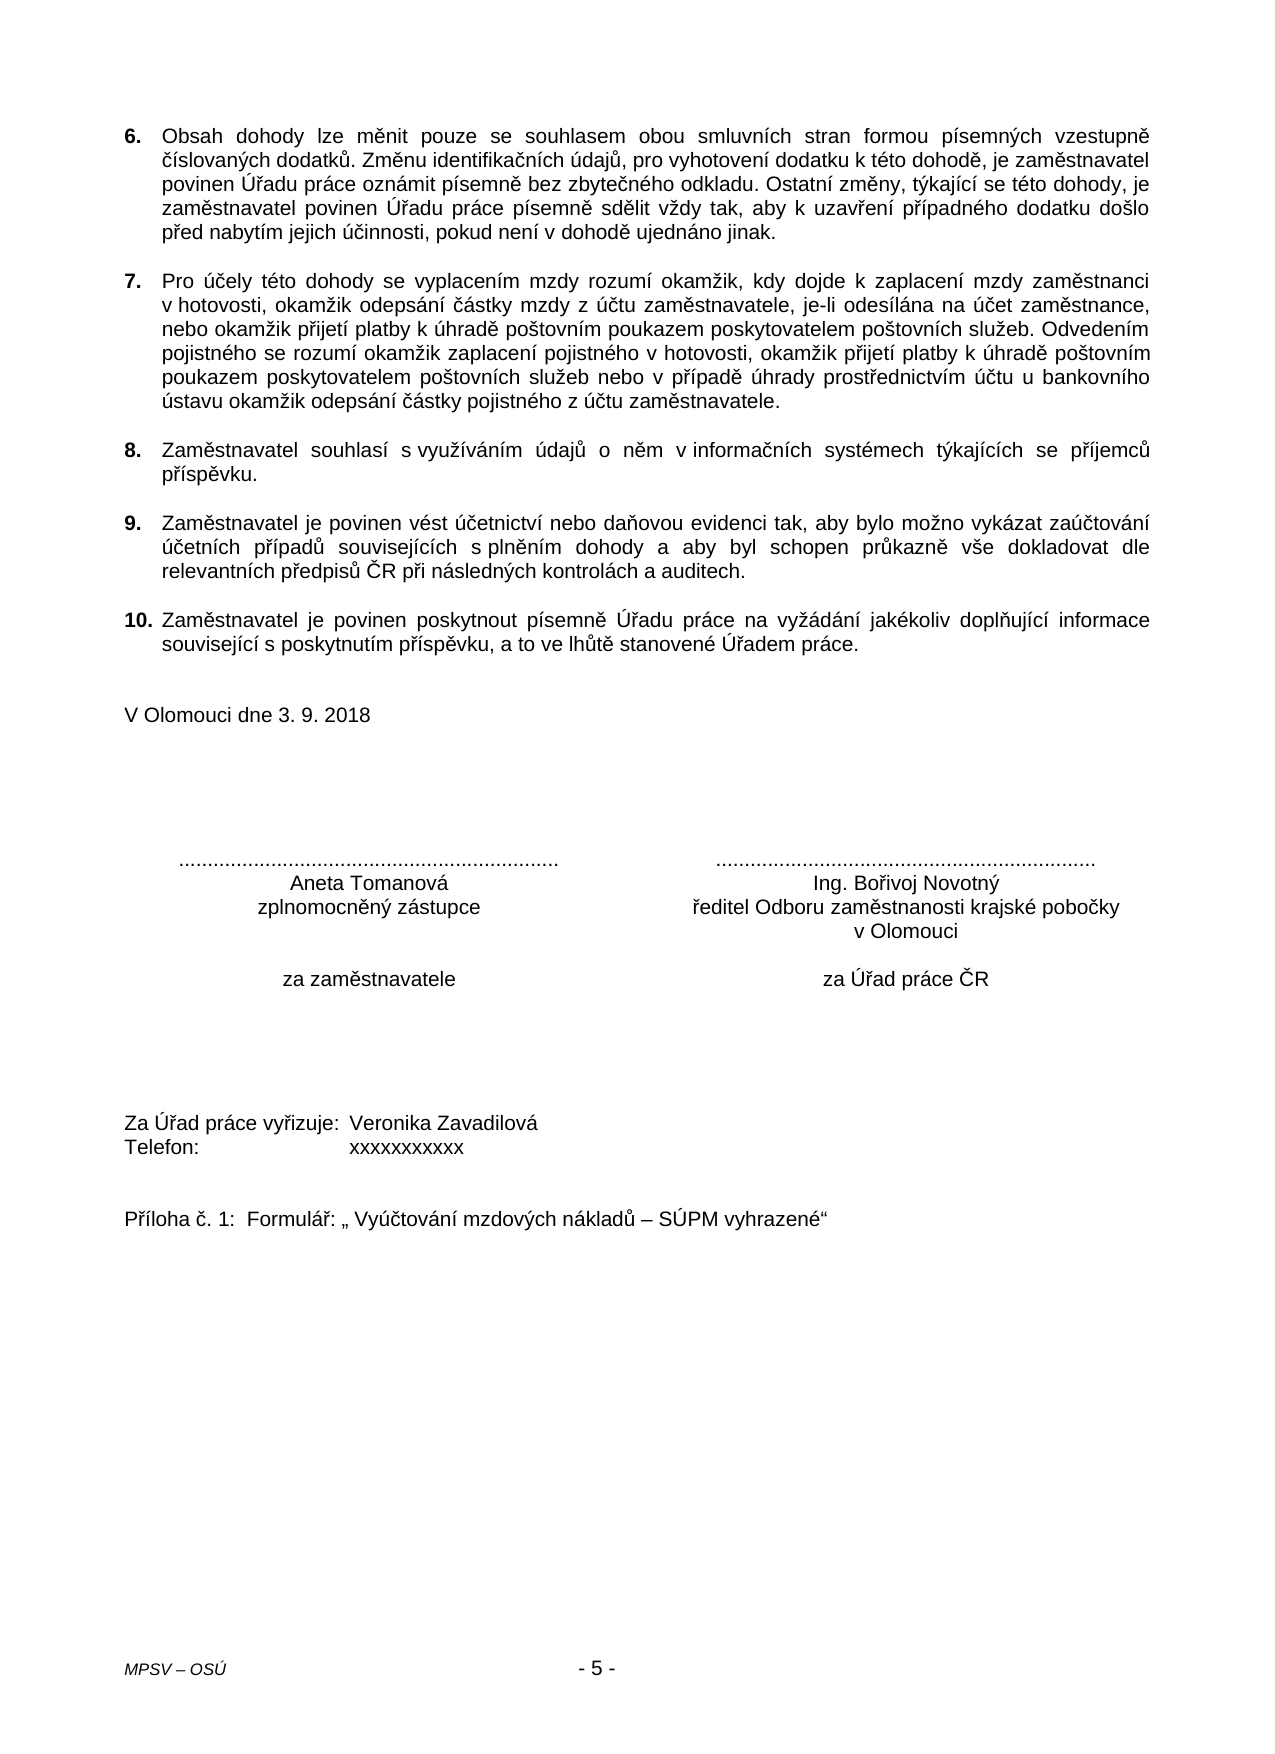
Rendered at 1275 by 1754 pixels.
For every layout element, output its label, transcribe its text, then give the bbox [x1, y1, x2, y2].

text .................................................................. [124, 847, 614, 871]
text Příloha č. 1: Formulář: „ Vyúčtování mzdových nákladů – SÚPM vyhrazené“ [124, 1206, 1151, 1230]
text za zaměstnavatele [124, 967, 614, 991]
text Za Úřad práce vyřizuje: Veronika Zavadilová [124, 1111, 1151, 1134]
list Zaměstnavatel je povinen poskytnout písemně Úřadu práce na vyžádání jakékoliv doplňující informace související s poskytnutím příspěvku, a to ve lhůtě stanovené Úřadem práce. [124, 607, 1151, 655]
list Obsah dohody lze měnit pouze se souhlasem obou smluvních stran formou písemných vzestupně číslovaných dodatků. Změnu identifikačních údajů, pro vyhotovení dodatku k této dohodě, je zaměstnavatel povinen Úřadu práce oznámit písemně bez zbytečného odkladu. Ostatní změny, týkající se této dohody, je zaměstnavatel povinen Úřadu práce písemně sdělit vždy tak, aby k uzavření případného dodatku došlo před nabytím jejich účinnosti, pokud není v dohodě ujednáno jinak. [124, 124, 1151, 244]
text Telefon: xxxxxxxxxxx [124, 1134, 1151, 1158]
list Pro účely této dohody se vyplacením mzdy rozumí okamžik, kdy dojde k zaplacení mzdy zaměstnanci v hotovosti, okamžik odepsání částky mzdy z účtu zaměstnavatele, je-li odesílána na účet zaměstnance, nebo okamžik přijetí platby k úhradě poštovním poukazem poskytovatelem poštovních služeb. Odvedením pojistného se rozumí okamžik zaplacení pojistného v hotovosti, okamžik přijetí platby k úhradě poštovním poukazem poskytovatelem poštovních služeb nebo v případě úhrady prostřednictvím účtu u bankovního ústavu okamžik odepsání částky pojistného z účtu zaměstnavatele. [124, 269, 1151, 413]
text V Olomouci dne 3. 9. 2018 [124, 703, 1151, 727]
text .................................................................. [661, 847, 1151, 871]
text Ing. Bořivoj Novotný [661, 871, 1151, 895]
text zplnomocněný zástupce [124, 895, 614, 919]
text ředitel Odboru zaměstnanosti krajské pobočky v Olomouci [661, 895, 1151, 943]
list Zaměstnavatel je povinen vést účetnictví nebo daňovou evidenci tak, aby bylo možno vykázat zaúčtování účetních případů souvisejících s plněním dohody a aby byl schopen průkazně vše dokladovat dle relevantních předpisů ČR při následných kontrolách a auditech. [124, 511, 1151, 582]
list Zaměstnavatel souhlasí s využíváním údajů o něm v informačních systémech týkajících se příjemců příspěvku. [124, 438, 1151, 486]
text za Úřad práce ČR [661, 967, 1151, 991]
text Aneta Tomanová [124, 871, 614, 895]
